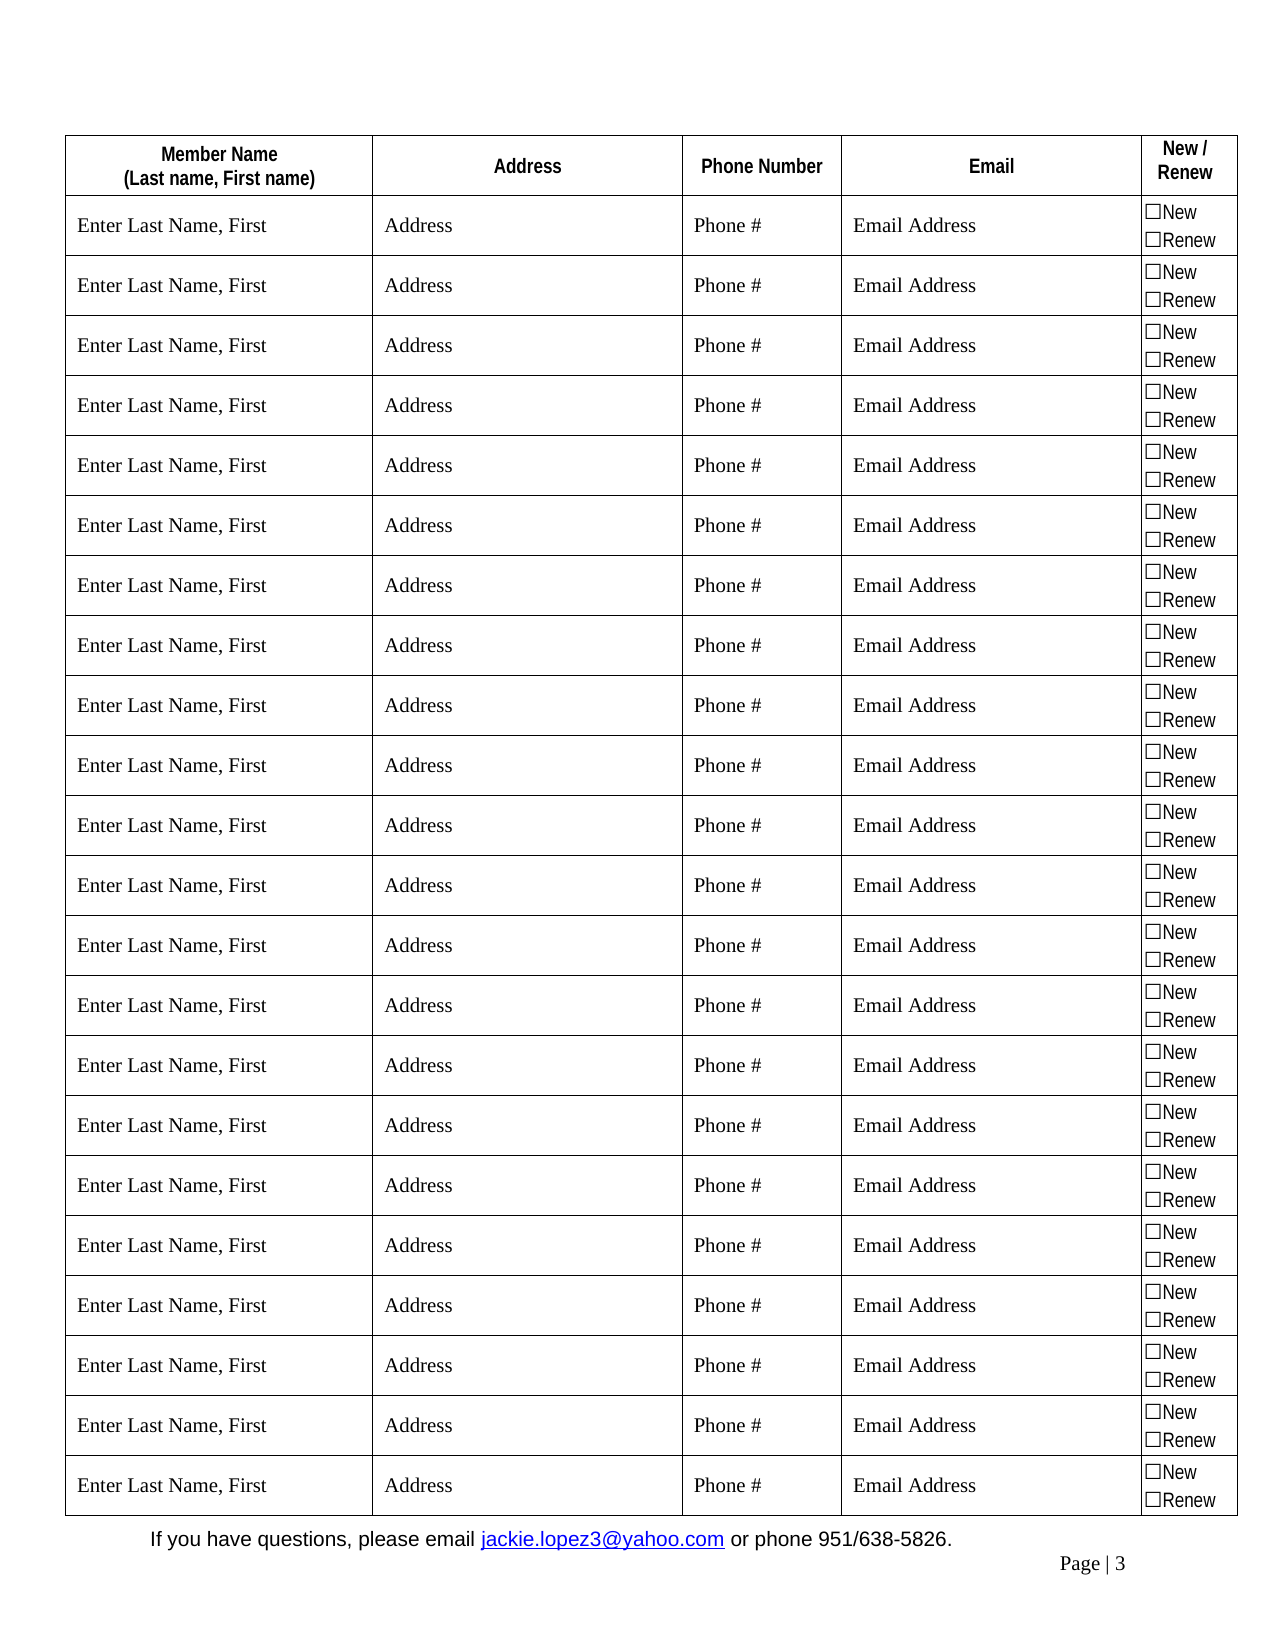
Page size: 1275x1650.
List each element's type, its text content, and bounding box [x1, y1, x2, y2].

table_header Email [842, 136, 1141, 195]
table_header Address [373, 136, 682, 195]
table_header Member Name (Last name, First name) [66, 136, 372, 195]
table_header New / Renew [1142, 136, 1237, 195]
table_header Phone Number [683, 136, 841, 195]
